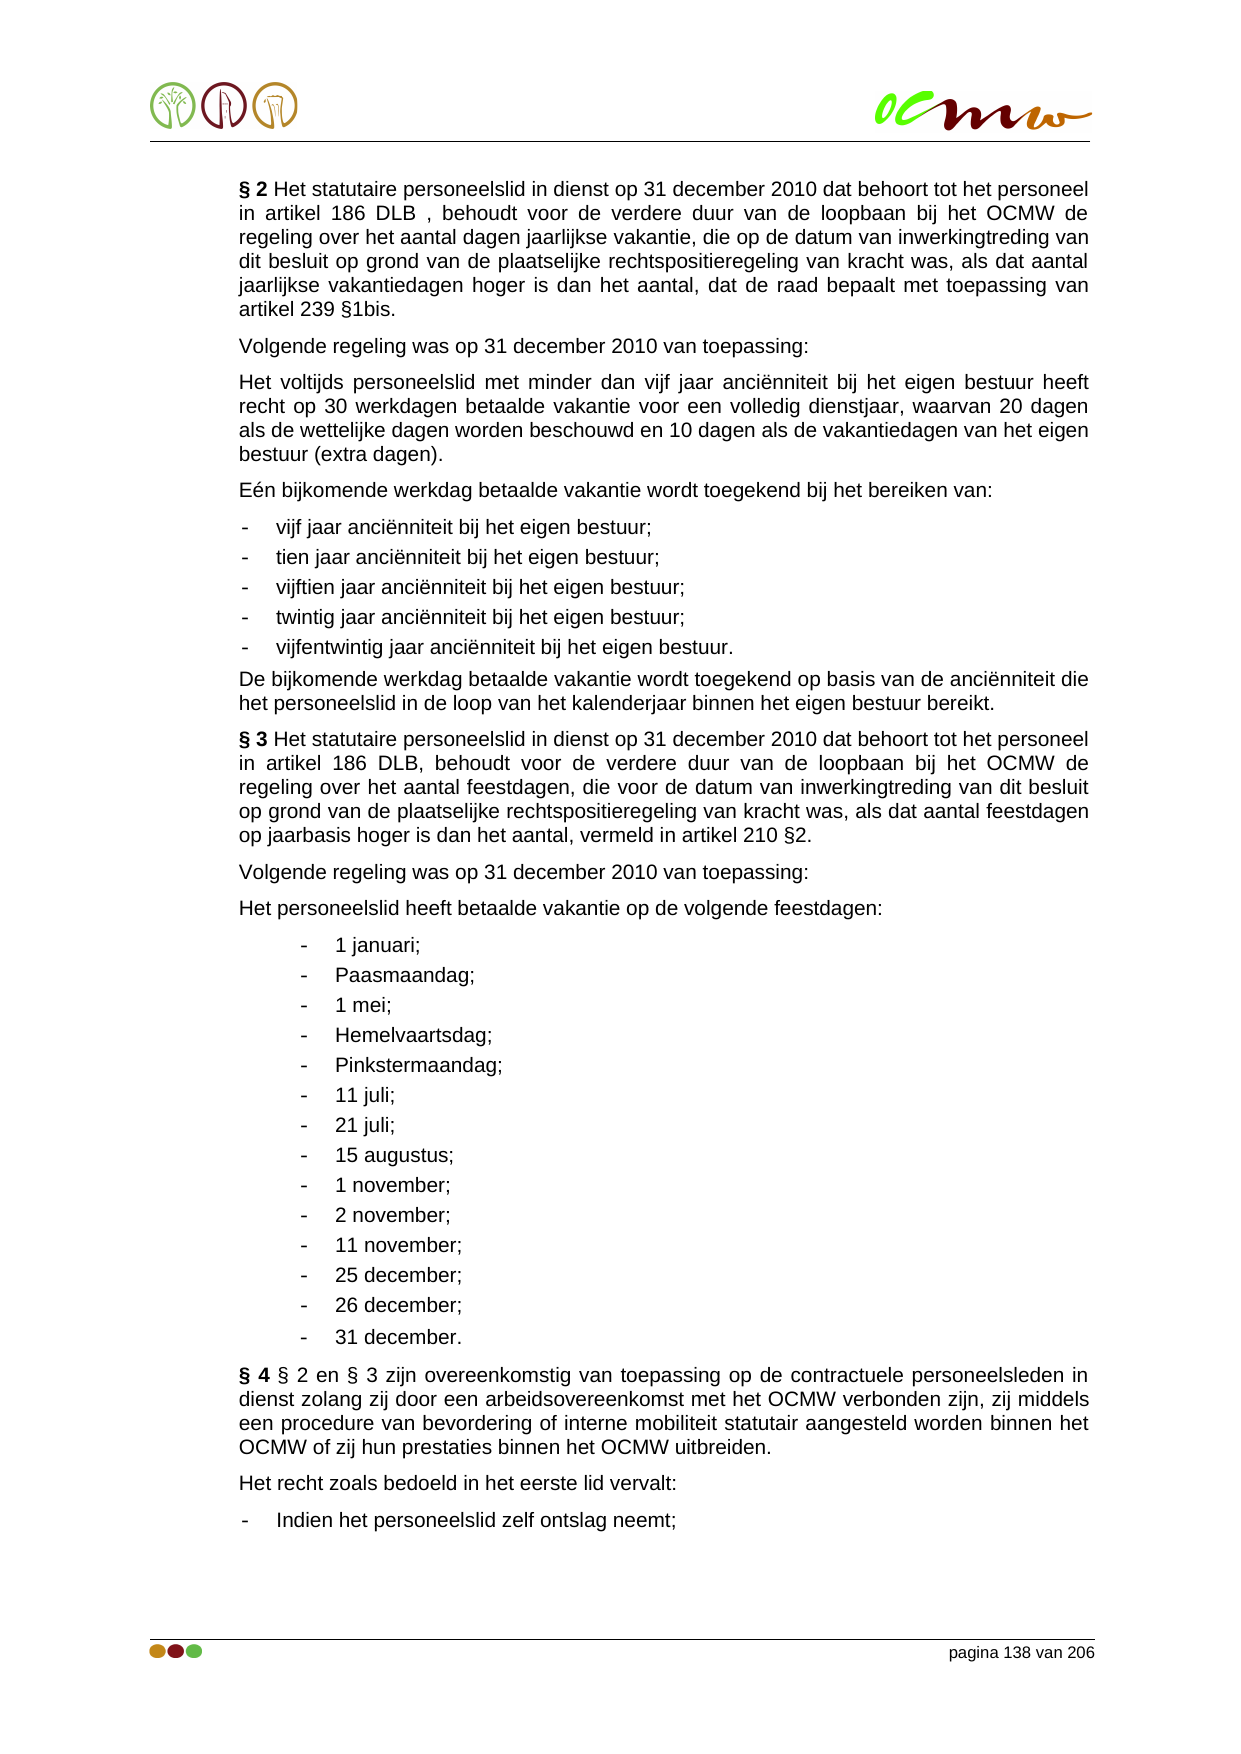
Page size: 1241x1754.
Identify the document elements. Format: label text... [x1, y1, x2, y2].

text § 2 Het statutaire personeelslid in dienst op 31 december 2010 dat behoort tot het personeel in artikel 186 DLB , behoudt voor de verdere duur van de loopbaan bij het OCMW de regeling over het aantal dagen jaarlijkse vakantie, die op de datum van inwerkingtreding van dit besluit op grond van de plaatselijke rechtspositieregeling van kracht was, als dat aantal jaarlijkse vakantiedagen hoger is dan het aantal, dat de raad bepaalt met toepassing van artikel 239 §1bis. [239, 177, 1090, 321]
list Indien het personeelslid zelf ontslag neemt; [239, 1508, 1090, 1533]
text De bijkomende werkdag betaalde vakantie wordt toegekend op basis van de anciënniteit die het personeelslid in de loop van het kalenderjaar binnen het eigen bestuur bereikt. [239, 667, 1090, 715]
list Hemelvaartsdag; [298, 1022, 1090, 1048]
text Het voltijds personeelslid met minder dan vijf jaar anciënniteit bij het eigen bestuur heeft recht op 30 werkdagen betaalde vakantie voor een volledig dienstjaar, waarvan 20 dagen als de wettelijke dagen worden beschouwd en 10 dagen als de vakantiedagen van het eigen bestuur (extra dagen). [239, 370, 1090, 466]
list twintig jaar anciënniteit bij het eigen bestuur; [239, 605, 1090, 631]
list 2 november; [298, 1202, 1090, 1228]
text Het personeelslid heeft betaalde vakantie op de volgende feestdagen: [239, 896, 1090, 920]
text Volgende regeling was op 31 december 2010 van toepassing: [239, 859, 1090, 883]
list 31 december. [297, 1324, 1090, 1350]
list 26 december; [298, 1292, 1090, 1318]
text Eén bijkomende werkdag betaalde vakantie wordt toegekend bij het bereiken van: [239, 478, 1090, 502]
list 11 november; [298, 1232, 1090, 1258]
text § 4 § 2 en § 3 zijn overeenkomstig van toepassing op de contractuele personeelsleden in dienst zolang zij door een arbeidsovereenkomst met het OCMW verbonden zijn, zij middels een procedure van bevordering of interne mobiliteit statutair aangesteld worden binnen het OCMW of zij hun prestaties binnen het OCMW uitbreiden. [239, 1363, 1090, 1459]
list vijf jaar anciënniteit bij het eigen bestuur; [239, 515, 1090, 541]
list vijfentwintig jaar anciënniteit bij het eigen bestuur. [239, 635, 1090, 661]
list 21 juli; [298, 1112, 1090, 1138]
list tien jaar anciënniteit bij het eigen bestuur; [239, 545, 1090, 571]
text § 3 Het statutaire personeelslid in dienst op 31 december 2010 dat behoort tot het personeel in artikel 186 DLB, behoudt voor de verdere duur van de loopbaan bij het OCMW de regeling over het aantal feestdagen, die voor de datum van inwerkingtreding van dit besluit op grond van de plaatselijke rechtspositieregeling van kracht was, als dat aantal feestdagen op jaarbasis hoger is dan het aantal, vermeld in artikel 210 §2. [239, 727, 1090, 847]
list 25 december; [298, 1262, 1090, 1288]
picture [150, 82, 298, 129]
text Volgende regeling was op 31 december 2010 van toepassing: [239, 333, 1090, 357]
list vijftien jaar anciënniteit bij het eigen bestuur; [239, 575, 1090, 601]
list 1 mei; [298, 992, 1090, 1018]
list 15 augustus; [298, 1142, 1090, 1168]
list 1 november; [298, 1172, 1090, 1198]
list 1 januari; [298, 932, 1090, 958]
list 11 juli; [298, 1082, 1090, 1108]
list Paasmaandag; [298, 962, 1090, 988]
list Pinkstermaandag; [298, 1052, 1090, 1078]
text Het recht zoals bedoeld in het eerste lid vervalt: [239, 1471, 1090, 1495]
picture [150, 1645, 202, 1658]
picture [875, 91, 1093, 133]
